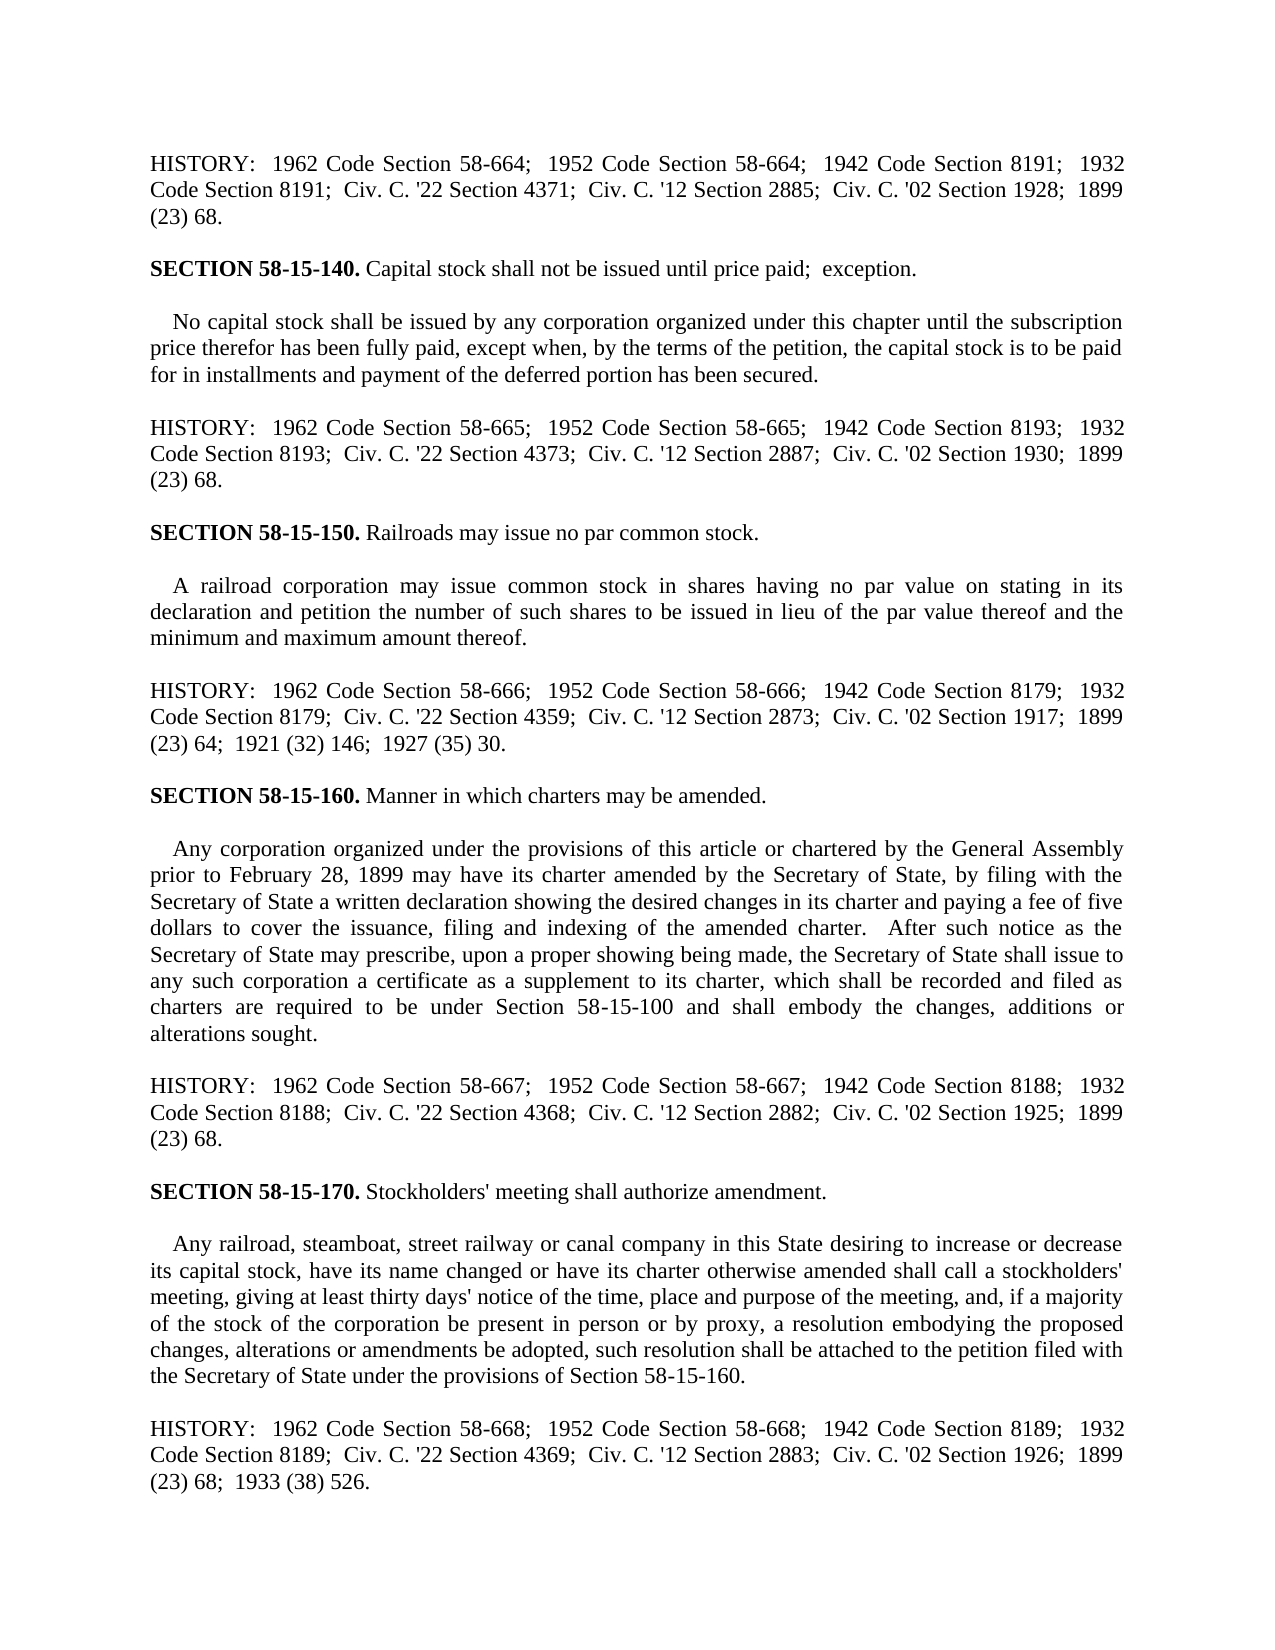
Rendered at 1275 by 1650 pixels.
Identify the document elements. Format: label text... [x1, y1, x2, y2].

text SECTION 58-15-150. Railroads may issue no par common stock. [150, 519, 1125, 545]
text SECTION 58-15-170. Stockholders' meeting shall authorize amendment. [150, 1178, 1125, 1204]
text Any railroad, steamboat, street railway or canal company in this State desiring to increase or decrease its capital stock, have its name changed or have its charter otherwise amended shall call a stockholders' meeting, giving at least thirty days' notice of the time, place and purpose of the meeting, and, if a majority of the stock of the corporation be present in person or by proxy, a resolution embodying the proposed changes, alterations or amendments be adopted, such resolution shall be attached to the petition filed with the Secretary of State under the provisions of Section 58-15-160. [150, 1231, 1125, 1389]
text HISTORY: 1962 Code Section 58-668; 1952 Code Section 58-668; 1942 Code Section 8189; 1932 Code Section 8189; Civ. C. '22 Section 4369; Civ. C. '12 Section 2883; Civ. C. '02 Section 1926; 1899 (23) 68; 1933 (38) 526. [150, 1415, 1125, 1494]
text No capital stock shall be issued by any corporation organized under this chapter until the subscription price therefor has been fully paid, except when, by the terms of the petition, the capital stock is to be paid for in installments and payment of the deferred portion has been secured. [150, 308, 1125, 387]
text HISTORY: 1962 Code Section 58-667; 1952 Code Section 58-667; 1942 Code Section 8188; 1932 Code Section 8188; Civ. C. '22 Section 4368; Civ. C. '12 Section 2882; Civ. C. '02 Section 1925; 1899 (23) 68. [150, 1072, 1125, 1151]
text SECTION 58-15-160. Manner in which charters may be amended. [150, 782, 1125, 809]
text Any corporation organized under the provisions of this article or chartered by the General Assembly prior to February 28, 1899 may have its charter amended by the Secretary of State, by filing with the Secretary of State a written declaration showing the desired changes in its charter and paying a fee of five dollars to cover the issuance, filing and indexing of the amended charter. After such notice as the Secretary of State may prescribe, upon a proper showing being made, the Secretary of State shall issue to any such corporation a certificate as a supplement to its charter, which shall be recorded and filed as charters are required to be under Section 58-15-100 and shall embody the changes, additions or alterations sought. [150, 835, 1125, 1046]
text A railroad corporation may issue common stock in shares having no par value on stating in its declaration and petition the number of such shares to be issued in lieu of the par value thereof and the minimum and maximum amount thereof. [150, 572, 1125, 651]
text HISTORY: 1962 Code Section 58-665; 1952 Code Section 58-665; 1942 Code Section 8193; 1932 Code Section 8193; Civ. C. '22 Section 4373; Civ. C. '12 Section 2887; Civ. C. '02 Section 1930; 1899 (23) 68. [150, 413, 1125, 493]
text HISTORY: 1962 Code Section 58-664; 1952 Code Section 58-664; 1942 Code Section 8191; 1932 Code Section 8191; Civ. C. '22 Section 4371; Civ. C. '12 Section 2885; Civ. C. '02 Section 1928; 1899 (23) 68. [150, 150, 1125, 229]
text SECTION 58-15-140. Capital stock shall not be issued until price paid; exception. [150, 255, 1125, 282]
text HISTORY: 1962 Code Section 58-666; 1952 Code Section 58-666; 1942 Code Section 8179; 1932 Code Section 8179; Civ. C. '22 Section 4359; Civ. C. '12 Section 2873; Civ. C. '02 Section 1917; 1899 (23) 64; 1921 (32) 146; 1927 (35) 30. [150, 677, 1125, 756]
